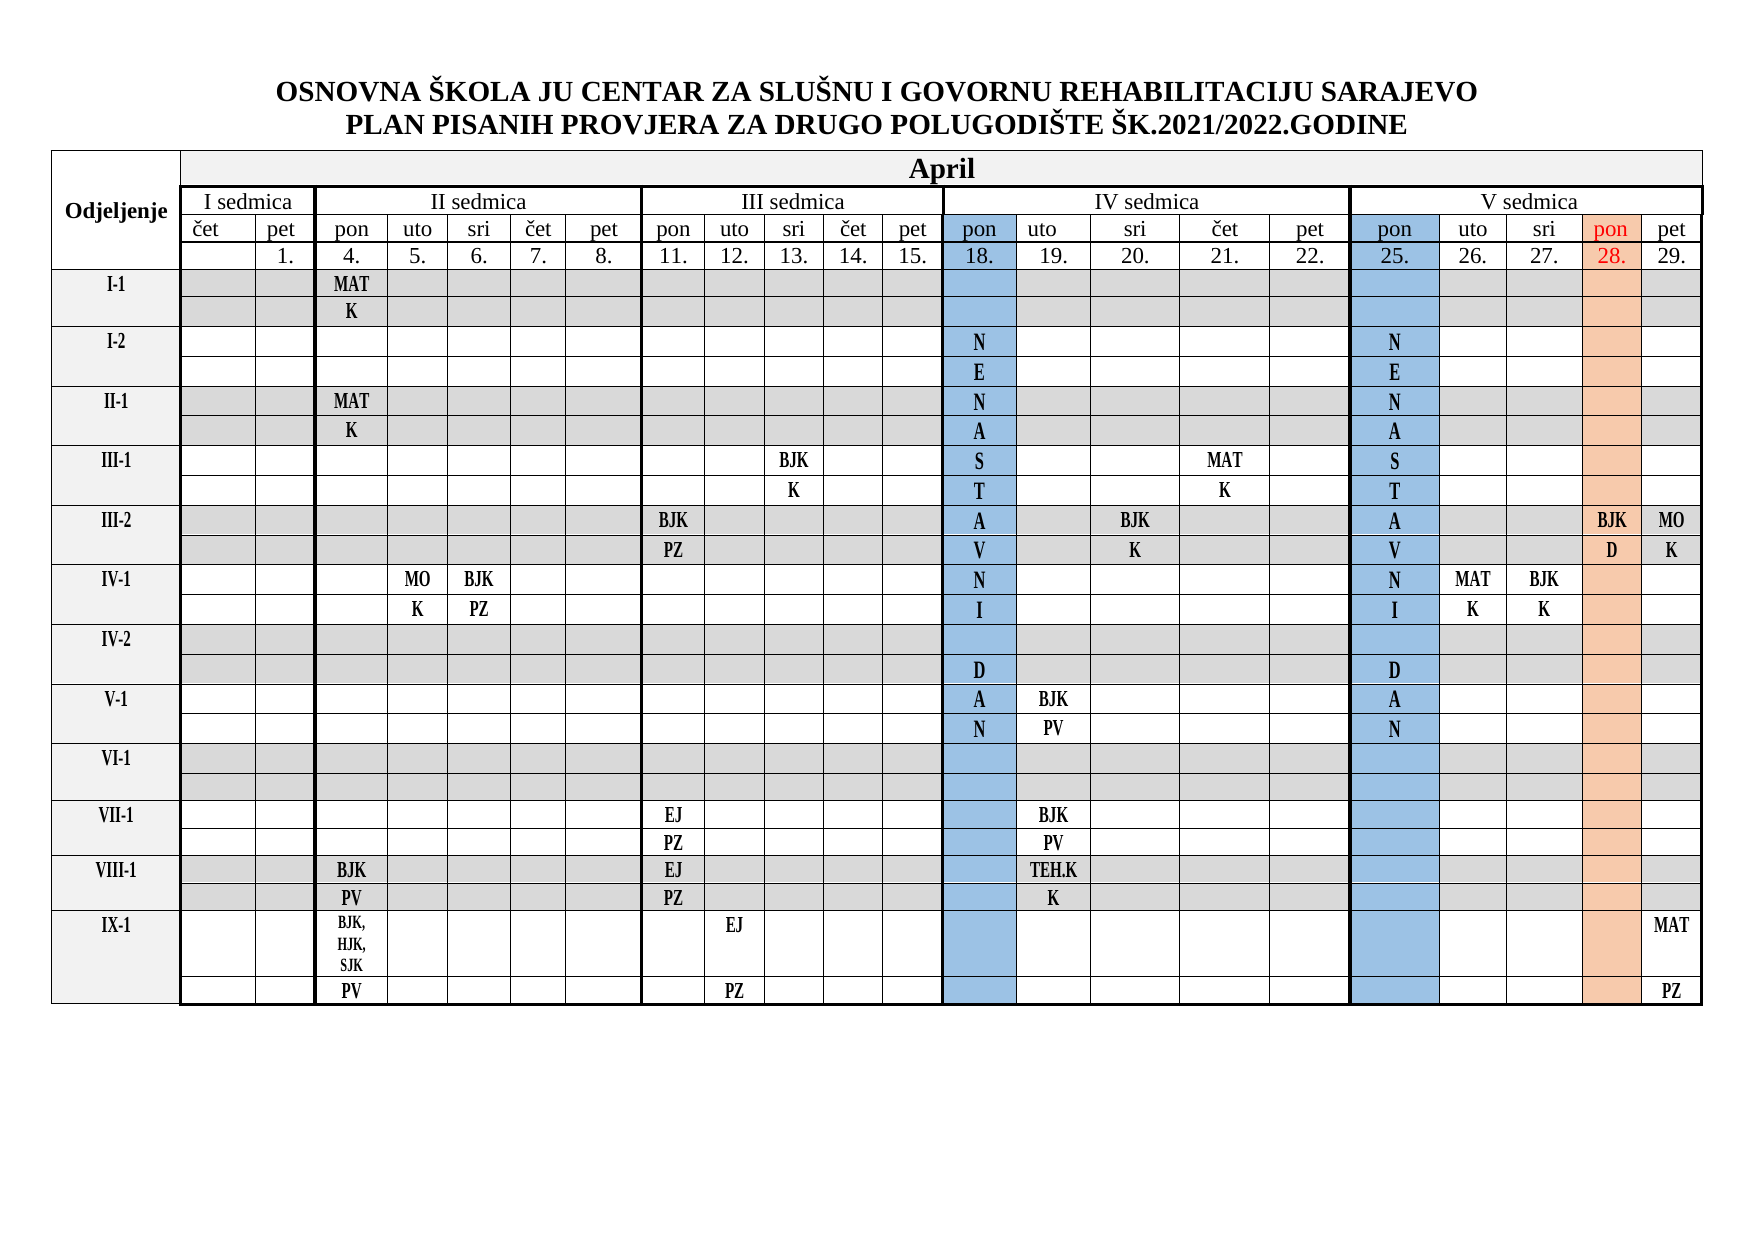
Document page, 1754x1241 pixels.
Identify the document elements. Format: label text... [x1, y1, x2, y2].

table_cell [1440, 911, 1506, 976]
table_cell [1017, 297, 1090, 326]
table_cell 6. [448, 243, 510, 269]
table_cell [1270, 387, 1348, 415]
table_cell [511, 416, 565, 445]
table_cell [1642, 714, 1700, 743]
table_cell uto [388, 215, 447, 241]
table_cell [566, 744, 640, 773]
table_cell [643, 595, 704, 624]
table_cell [944, 297, 1016, 326]
table_cell [705, 297, 764, 326]
table_cell [1642, 856, 1700, 882]
table_cell [1270, 297, 1348, 326]
table_cell uto [1017, 215, 1090, 241]
table_cell [1440, 506, 1506, 534]
table_cell [1507, 655, 1582, 683]
table_cell [1091, 714, 1179, 743]
table_cell [1440, 655, 1506, 683]
table_cell čet [824, 215, 882, 241]
table_cell [256, 270, 313, 296]
table_cell [448, 884, 510, 910]
table_cell [1507, 829, 1582, 855]
table_cell [256, 327, 313, 356]
table_cell [448, 357, 510, 386]
table_cell [388, 977, 447, 1003]
table_cell [1642, 744, 1700, 773]
table_cell [1270, 625, 1348, 654]
table_cell 19. [1017, 243, 1090, 269]
table_cell [511, 327, 565, 356]
table_cell [765, 801, 823, 828]
table_cell [388, 829, 447, 855]
table_cell [1507, 416, 1582, 445]
table_cell [1017, 625, 1090, 654]
table_cell [256, 774, 313, 800]
table_cell K [1017, 884, 1090, 910]
table_cell [1642, 476, 1700, 505]
table_cell [511, 270, 565, 296]
table_cell [643, 911, 704, 976]
table_cell [824, 297, 882, 326]
table_cell [566, 884, 640, 910]
table_cell [643, 446, 704, 475]
table_cell [182, 243, 255, 269]
table_cell [1642, 416, 1700, 445]
table_cell [1440, 801, 1506, 828]
table_cell [705, 625, 764, 654]
table_cell T [944, 476, 1016, 505]
table_cell BJK [1091, 506, 1179, 534]
table_cell [448, 476, 510, 505]
table_cell [511, 911, 565, 976]
table_cell [1270, 506, 1348, 534]
table_cell pon [643, 215, 704, 241]
table_cell 11. [643, 243, 704, 269]
table_cell N [944, 565, 1016, 594]
table_cell [1352, 270, 1439, 296]
table_cell [182, 446, 255, 475]
table_cell [1017, 387, 1090, 415]
table_cell [765, 595, 823, 624]
table_cell [182, 714, 255, 743]
table_cell [448, 977, 510, 1003]
table_cell [1091, 270, 1179, 296]
table_cell [944, 801, 1016, 828]
table_cell [705, 416, 764, 445]
table_cell [1642, 327, 1700, 356]
table_cell [448, 536, 510, 564]
table_cell [511, 565, 565, 594]
table_cell PV [1017, 714, 1090, 743]
table_cell K [765, 476, 823, 505]
table_cell [765, 625, 823, 654]
table_cell [256, 744, 313, 773]
table_cell [566, 270, 640, 296]
table_cell 1. [256, 243, 313, 269]
table_cell [1583, 327, 1641, 356]
table_cell [1440, 270, 1506, 296]
table_cell [1583, 446, 1641, 475]
table_cell [448, 416, 510, 445]
table_cell K [1180, 476, 1269, 505]
table_cell [1583, 270, 1641, 296]
table_cell PZ [705, 977, 764, 1003]
table_cell [1270, 801, 1348, 828]
table_cell 12. [705, 243, 764, 269]
table_cell [1270, 685, 1348, 713]
table_cell [256, 655, 313, 683]
table_cell [1507, 270, 1582, 296]
table_cell [944, 856, 1016, 882]
table_cell [1440, 416, 1506, 445]
table_cell MO [388, 565, 447, 594]
table_cell [566, 327, 640, 356]
table_cell [388, 655, 447, 683]
table_cell [566, 685, 640, 713]
table_cell [1507, 774, 1582, 800]
table_cell [317, 774, 387, 800]
table_cell [1017, 565, 1090, 594]
table_cell pon [1352, 215, 1439, 241]
table_cell [824, 829, 882, 855]
table_cell [317, 327, 387, 356]
table_cell VIII-1 [52, 856, 179, 910]
table_cell PZ [643, 884, 704, 910]
table_cell [643, 297, 704, 326]
table_cell [566, 829, 640, 855]
table_cell IX-1 [52, 911, 179, 1003]
table_cell [1017, 357, 1090, 386]
table_cell [1180, 744, 1269, 773]
table_cell [566, 297, 640, 326]
table_cell [1583, 357, 1641, 386]
table_cell [448, 387, 510, 415]
table_cell [824, 977, 882, 1003]
table_cell I [1352, 595, 1439, 624]
table_cell pet [1270, 215, 1348, 241]
table_cell [1440, 387, 1506, 415]
table_cell [1507, 297, 1582, 326]
table_cell 22. [1270, 243, 1348, 269]
table_cell uto [705, 215, 764, 241]
table_cell [317, 625, 387, 654]
table_cell N [944, 714, 1016, 743]
table_cell [182, 744, 255, 773]
table_cell [182, 911, 255, 976]
table_cell [388, 357, 447, 386]
table_cell [883, 774, 941, 800]
table_cell [765, 270, 823, 296]
table_cell [765, 774, 823, 800]
table_cell [883, 595, 941, 624]
table_cell [388, 297, 447, 326]
table_cell [511, 655, 565, 683]
table_cell [643, 977, 704, 1003]
table_cell 25. [1352, 243, 1439, 269]
table_cell [511, 506, 565, 534]
table_cell [1440, 714, 1506, 743]
table_cell [1642, 387, 1700, 415]
table_cell [1352, 297, 1439, 326]
table_cell [1017, 911, 1090, 976]
table_cell [566, 801, 640, 828]
table_cell [388, 685, 447, 713]
table_cell [1091, 565, 1179, 594]
table_cell [643, 655, 704, 683]
table_cell S [944, 446, 1016, 475]
table_cell [388, 416, 447, 445]
table_cell 26. [1440, 243, 1506, 269]
table_cell [1270, 536, 1348, 564]
table_cell [1180, 387, 1269, 415]
table_cell [883, 714, 941, 743]
table_cell [1270, 327, 1348, 356]
table_cell MAT [1440, 565, 1506, 594]
table_cell [824, 911, 882, 976]
table_cell [705, 506, 764, 534]
table_cell [1583, 625, 1641, 654]
table_cell [511, 884, 565, 910]
table_cell [765, 829, 823, 855]
table_cell [1352, 856, 1439, 882]
table_cell IV-1 [52, 565, 179, 624]
table_cell [824, 625, 882, 654]
table_cell [1507, 625, 1582, 654]
table_cell 29. [1642, 243, 1700, 269]
table_cell [1091, 685, 1179, 713]
table_cell [317, 801, 387, 828]
table_cell [566, 536, 640, 564]
table_cell E [1352, 357, 1439, 386]
table_cell [566, 506, 640, 534]
table_cell [765, 327, 823, 356]
table_cell IV-2 [52, 625, 179, 683]
table_cell [643, 714, 704, 743]
table_header April [181, 151, 1702, 184]
table_cell [256, 595, 313, 624]
table_cell D [1583, 536, 1641, 564]
table_cell [705, 801, 764, 828]
table_cell [883, 476, 941, 505]
table_cell [883, 625, 941, 654]
table_cell [1180, 801, 1269, 828]
table_cell [1440, 357, 1506, 386]
table_cell [1270, 270, 1348, 296]
table_cell S [1352, 446, 1439, 475]
table_cell MAT [317, 387, 387, 415]
table_cell [1440, 536, 1506, 564]
table_cell [643, 565, 704, 594]
table_cell N [944, 387, 1016, 415]
table_cell [1583, 416, 1641, 445]
table_cell [765, 714, 823, 743]
table_cell [1507, 744, 1582, 773]
table_cell [1091, 357, 1179, 386]
table_cell K [317, 416, 387, 445]
table_cell [448, 801, 510, 828]
table_cell [256, 476, 313, 505]
table_cell [1017, 506, 1090, 534]
table_cell [182, 387, 255, 415]
table_cell [317, 476, 387, 505]
table_cell [705, 270, 764, 296]
table_cell [1440, 744, 1506, 773]
table_cell [1091, 655, 1179, 683]
table_cell [1180, 416, 1269, 445]
table_cell [566, 714, 640, 743]
table_cell D [1352, 655, 1439, 683]
table_cell [705, 595, 764, 624]
table_cell III-2 [52, 506, 179, 564]
table_cell [1642, 774, 1700, 800]
table_cell [1642, 625, 1700, 654]
table_cell [566, 565, 640, 594]
table_cell pet [883, 215, 941, 241]
table_cell [1091, 829, 1179, 855]
table_cell [448, 327, 510, 356]
table_cell V sedmica [1352, 188, 1701, 214]
table_cell [883, 565, 941, 594]
table_cell [883, 357, 941, 386]
table_cell [1017, 416, 1090, 445]
table_cell [1583, 565, 1641, 594]
table_cell 20. [1091, 243, 1179, 269]
table_cell EJ [643, 801, 704, 828]
table_cell [388, 744, 447, 773]
table_cell [944, 884, 1016, 910]
table_cell VII-1 [52, 801, 179, 855]
table_cell [1180, 856, 1269, 882]
table_cell [765, 685, 823, 713]
table_cell BJK [448, 565, 510, 594]
table_cell [317, 744, 387, 773]
table_cell [256, 977, 313, 1003]
table_cell [566, 446, 640, 475]
table_cell II-1 [52, 387, 179, 445]
table_cell 8. [566, 243, 640, 269]
table_cell [824, 536, 882, 564]
table_cell sri [1091, 215, 1179, 241]
table_cell V-1 [52, 685, 179, 743]
table_cell V [1352, 536, 1439, 564]
table_cell [1017, 655, 1090, 683]
table_cell [1180, 327, 1269, 356]
table_cell [388, 536, 447, 564]
table_cell K [1642, 536, 1700, 564]
table_cell [643, 476, 704, 505]
table_cell BJK [1017, 685, 1090, 713]
table_cell [1270, 595, 1348, 624]
table_cell BJK [643, 506, 704, 534]
table_cell [388, 625, 447, 654]
table_cell 18. [944, 243, 1016, 269]
table_cell [944, 625, 1016, 654]
table_cell I sedmica [182, 188, 313, 214]
table_cell [388, 506, 447, 534]
table_cell pet [566, 215, 640, 241]
table_cell [643, 327, 704, 356]
table_cell [1352, 774, 1439, 800]
table_cell [824, 565, 882, 594]
table_cell [765, 297, 823, 326]
table_cell [705, 884, 764, 910]
table_cell [705, 446, 764, 475]
table_cell [566, 595, 640, 624]
table_cell PV [1017, 829, 1090, 855]
table_cell [448, 506, 510, 534]
table_cell [566, 655, 640, 683]
table_cell [1180, 297, 1269, 326]
table_cell [1583, 774, 1641, 800]
table_cell [1642, 446, 1700, 475]
table_cell [1583, 977, 1641, 1003]
table_cell [1180, 595, 1269, 624]
table_cell 5. [388, 243, 447, 269]
table_cell [256, 506, 313, 534]
table_cell III-1 [52, 446, 179, 505]
table_cell [182, 801, 255, 828]
table_cell 27. [1507, 243, 1582, 269]
table_cell [1507, 801, 1582, 828]
table_cell [765, 536, 823, 564]
table_cell [182, 297, 255, 326]
table_cell [317, 655, 387, 683]
table_cell [1507, 884, 1582, 910]
table_cell [1440, 884, 1506, 910]
table_cell [182, 829, 255, 855]
table_cell [256, 625, 313, 654]
table_cell [765, 565, 823, 594]
table_cell [883, 506, 941, 534]
table_cell [1180, 536, 1269, 564]
table_cell [1507, 856, 1582, 882]
table_cell [317, 536, 387, 564]
table_cell [1507, 536, 1582, 564]
table_cell [1583, 387, 1641, 415]
table_cell pet [1642, 215, 1700, 241]
table_cell [1017, 327, 1090, 356]
table_cell [1352, 911, 1439, 976]
table_cell [944, 744, 1016, 773]
table_cell [182, 625, 255, 654]
table_cell [448, 744, 510, 773]
table_cell [1583, 744, 1641, 773]
table_cell [1270, 655, 1348, 683]
table_cell [1270, 744, 1348, 773]
table_cell [824, 774, 882, 800]
table_cell [1642, 801, 1700, 828]
table_cell [765, 416, 823, 445]
table_cell V [944, 536, 1016, 564]
table_cell [511, 446, 565, 475]
table_cell [1091, 744, 1179, 773]
table_cell [1270, 977, 1348, 1003]
table_cell N [1352, 714, 1439, 743]
table_cell [705, 387, 764, 415]
table_cell [824, 801, 882, 828]
table_cell [1440, 446, 1506, 475]
table_cell [448, 297, 510, 326]
table_cell [824, 506, 882, 534]
table_cell [256, 801, 313, 828]
table_cell BJK [1017, 801, 1090, 828]
table_cell [1017, 744, 1090, 773]
table_cell [388, 856, 447, 882]
table_cell [1180, 774, 1269, 800]
table_cell 21. [1180, 243, 1269, 269]
table_cell [1180, 625, 1269, 654]
table_cell [1091, 595, 1179, 624]
table_cell [705, 744, 764, 773]
table_cell [182, 884, 255, 910]
table_cell [1352, 977, 1439, 1003]
table_cell [1507, 714, 1582, 743]
table_cell [566, 476, 640, 505]
table_cell MAT [317, 270, 387, 296]
table_cell [883, 856, 941, 882]
table_cell [256, 911, 313, 976]
table_cell [448, 446, 510, 475]
table_cell [511, 476, 565, 505]
table_cell [182, 476, 255, 505]
table_cell 7. [511, 243, 565, 269]
table_cell [1352, 744, 1439, 773]
table_cell [1091, 446, 1179, 475]
table_cell [1352, 884, 1439, 910]
table_cell [765, 387, 823, 415]
table_cell [448, 270, 510, 296]
table_cell [1180, 911, 1269, 976]
table_cell [824, 416, 882, 445]
table_cell [824, 327, 882, 356]
table_cell sri [765, 215, 823, 241]
table_cell pet [256, 215, 313, 241]
table_cell [944, 977, 1016, 1003]
table_cell [1440, 327, 1506, 356]
table_cell [705, 655, 764, 683]
table_cell [1642, 270, 1700, 296]
table_cell čet [182, 215, 255, 241]
table_cell E [944, 357, 1016, 386]
table_cell [1642, 297, 1700, 326]
table_cell [1091, 416, 1179, 445]
table_cell [317, 685, 387, 713]
table_cell [1017, 476, 1090, 505]
table_cell [705, 565, 764, 594]
table_cell A [944, 685, 1016, 713]
table_cell [182, 774, 255, 800]
table_cell [1642, 565, 1700, 594]
table_cell [256, 856, 313, 882]
table_cell [883, 297, 941, 326]
table_cell A [944, 506, 1016, 534]
table_cell [1091, 327, 1179, 356]
table_cell [182, 856, 255, 882]
table_cell [705, 685, 764, 713]
table_cell [765, 977, 823, 1003]
table_cell [1091, 625, 1179, 654]
table_cell [705, 829, 764, 855]
table_cell [1440, 685, 1506, 713]
table_cell [1583, 801, 1641, 828]
table_cell I-1 [52, 270, 179, 326]
table_cell [883, 416, 941, 445]
table_cell [1270, 357, 1348, 386]
table_cell [1642, 595, 1700, 624]
table_cell [566, 856, 640, 882]
table_cell A [944, 416, 1016, 445]
table_cell [1440, 774, 1506, 800]
table_cell [256, 685, 313, 713]
table_cell [388, 327, 447, 356]
table_cell [1091, 801, 1179, 828]
table_cell [1507, 387, 1582, 415]
table_cell [944, 911, 1016, 976]
table_cell [388, 446, 447, 475]
table_cell 13. [765, 243, 823, 269]
table_cell [256, 446, 313, 475]
table_cell MAT [1180, 446, 1269, 475]
table_cell I [944, 595, 1016, 624]
table_cell [388, 884, 447, 910]
table_cell [182, 685, 255, 713]
table_cell [1440, 829, 1506, 855]
table_cell [511, 714, 565, 743]
table_cell [511, 357, 565, 386]
table_cell [448, 856, 510, 882]
table_cell [182, 655, 255, 683]
table_cell [883, 685, 941, 713]
table_cell [643, 387, 704, 415]
table_cell [511, 297, 565, 326]
table_cell [1270, 446, 1348, 475]
table_cell [511, 625, 565, 654]
table_cell [1507, 446, 1582, 475]
table_cell [256, 536, 313, 564]
table_cell [824, 476, 882, 505]
table_cell [317, 565, 387, 594]
table_cell [448, 685, 510, 713]
table_cell [566, 416, 640, 445]
table_cell [1440, 977, 1506, 1003]
table_cell [1180, 685, 1269, 713]
table_cell [317, 714, 387, 743]
table_cell PZ [448, 595, 510, 624]
table_cell [1270, 884, 1348, 910]
table_cell PV [317, 884, 387, 910]
table_cell [944, 829, 1016, 855]
table_cell [182, 357, 255, 386]
table_cell [317, 357, 387, 386]
table_cell [643, 685, 704, 713]
table_cell [643, 774, 704, 800]
table_cell [765, 744, 823, 773]
table_cell III sedmica [643, 188, 942, 214]
table_cell [1180, 506, 1269, 534]
table_cell [765, 357, 823, 386]
table_cell PZ [643, 536, 704, 564]
table_cell [388, 270, 447, 296]
table_cell [1180, 270, 1269, 296]
table_cell [883, 446, 941, 475]
table_cell N [1352, 565, 1439, 594]
table_cell [1583, 655, 1641, 683]
table_cell [765, 655, 823, 683]
table_cell K [1440, 595, 1506, 624]
table_cell [1583, 595, 1641, 624]
table_cell A [1352, 506, 1439, 534]
table_cell pon [1583, 215, 1641, 241]
table_cell [1440, 476, 1506, 505]
table_cell [511, 685, 565, 713]
table_cell [1091, 774, 1179, 800]
table_cell PZ [1642, 977, 1700, 1003]
table_cell [182, 270, 255, 296]
table_cell [1507, 506, 1582, 534]
table_cell [448, 625, 510, 654]
table_cell [643, 625, 704, 654]
table_cell K [1091, 536, 1179, 564]
table_cell [824, 744, 882, 773]
table_cell BJK [765, 446, 823, 475]
table_cell [1352, 625, 1439, 654]
table_cell pon [317, 215, 387, 241]
table_cell [1642, 685, 1700, 713]
table_cell 28. [1583, 243, 1641, 269]
table_cell [1642, 829, 1700, 855]
table_cell [824, 884, 882, 910]
table_cell [883, 744, 941, 773]
table_cell [182, 536, 255, 564]
table_cell čet [1180, 215, 1269, 241]
table_cell [1583, 911, 1641, 976]
table_cell K [317, 297, 387, 326]
table_cell [824, 446, 882, 475]
table_cell [317, 506, 387, 534]
table_cell [182, 327, 255, 356]
table_cell [1642, 655, 1700, 683]
table_cell [705, 856, 764, 882]
table_cell [182, 565, 255, 594]
table_cell čet [511, 215, 565, 241]
table_cell [388, 476, 447, 505]
table_cell [1180, 357, 1269, 386]
table_cell [511, 595, 565, 624]
table_cell [182, 977, 255, 1003]
table_cell 14. [824, 243, 882, 269]
table_cell [705, 774, 764, 800]
table_cell [511, 774, 565, 800]
table_cell [566, 774, 640, 800]
table_cell [883, 977, 941, 1003]
table_cell [448, 829, 510, 855]
table_cell [511, 536, 565, 564]
table_cell [1270, 856, 1348, 882]
table_cell [1583, 685, 1641, 713]
table_cell pon [944, 215, 1016, 241]
table_cell [1352, 801, 1439, 828]
table_cell [1642, 357, 1700, 386]
table_cell [643, 357, 704, 386]
table_cell BJK, HJK, SJK [317, 911, 387, 976]
table_cell PV [317, 977, 387, 1003]
table_cell [1440, 297, 1506, 326]
table_cell [1270, 565, 1348, 594]
table_cell [643, 270, 704, 296]
table_cell [765, 911, 823, 976]
table_cell [388, 801, 447, 828]
table_cell [1091, 476, 1179, 505]
table_cell [1583, 297, 1641, 326]
table_cell [256, 297, 313, 326]
table_cell K [1507, 595, 1582, 624]
table_cell [1507, 685, 1582, 713]
table_cell 15. [883, 243, 941, 269]
table_cell 4. [317, 243, 387, 269]
table_cell [1017, 536, 1090, 564]
table_cell [511, 387, 565, 415]
table_cell [182, 416, 255, 445]
table_cell [511, 744, 565, 773]
table_header Odjeljenje [52, 151, 180, 269]
table_cell T [1352, 476, 1439, 505]
table_cell [388, 774, 447, 800]
table_cell [1583, 856, 1641, 882]
table_cell [824, 595, 882, 624]
table_cell [448, 774, 510, 800]
table_cell [511, 856, 565, 882]
table_cell [705, 357, 764, 386]
table_cell [1270, 829, 1348, 855]
table_cell [824, 856, 882, 882]
table_cell [1507, 911, 1582, 976]
table_cell A [1352, 685, 1439, 713]
table_cell BJK [1583, 506, 1641, 534]
table_cell [944, 270, 1016, 296]
table_cell [883, 911, 941, 976]
table_cell MAT [1642, 911, 1700, 976]
table_cell [1180, 977, 1269, 1003]
table_cell II sedmica [317, 188, 640, 214]
table_cell [1270, 476, 1348, 505]
table_cell [256, 884, 313, 910]
table_cell sri [1507, 215, 1582, 241]
table_cell [883, 801, 941, 828]
table_cell [1091, 977, 1179, 1003]
table_cell [388, 714, 447, 743]
table_cell [448, 655, 510, 683]
table_cell [1507, 357, 1582, 386]
table_cell [824, 357, 882, 386]
table_cell [1440, 856, 1506, 882]
table_cell BJK [1507, 565, 1582, 594]
table_cell [1180, 655, 1269, 683]
table_cell [883, 884, 941, 910]
table_cell [1270, 714, 1348, 743]
table_cell [182, 595, 255, 624]
table_cell sri [448, 215, 510, 241]
table_cell [1270, 416, 1348, 445]
table_cell [1091, 387, 1179, 415]
table_cell I-2 [52, 327, 179, 386]
table_cell [511, 801, 565, 828]
table_cell [1091, 884, 1179, 910]
table_cell [1507, 476, 1582, 505]
table_cell [1017, 270, 1090, 296]
table_cell [388, 387, 447, 415]
table_cell [1507, 327, 1582, 356]
table_cell [1017, 595, 1090, 624]
table_cell N [944, 327, 1016, 356]
table_cell [705, 714, 764, 743]
table_cell [824, 655, 882, 683]
table_cell [566, 911, 640, 976]
table_cell [1017, 977, 1090, 1003]
table_cell [317, 595, 387, 624]
table_cell [1180, 714, 1269, 743]
table_cell [566, 625, 640, 654]
table_cell [1642, 884, 1700, 910]
table_cell [883, 655, 941, 683]
table_cell [256, 416, 313, 445]
table_cell [256, 357, 313, 386]
table_cell [566, 387, 640, 415]
table_cell [511, 829, 565, 855]
table_cell [765, 506, 823, 534]
table_cell [256, 714, 313, 743]
table_cell [643, 744, 704, 773]
table_cell IV sedmica [945, 188, 1348, 214]
table_cell BJK [317, 856, 387, 882]
table_cell [1091, 911, 1179, 976]
table_cell [566, 357, 640, 386]
table_cell [1180, 884, 1269, 910]
table_cell N [1352, 327, 1439, 356]
table_cell D [944, 655, 1016, 683]
table_cell VI-1 [52, 744, 179, 800]
table_cell PZ [643, 829, 704, 855]
table_cell [1583, 829, 1641, 855]
table_cell [705, 327, 764, 356]
table_cell TEH.K [1017, 856, 1090, 882]
table_cell [705, 536, 764, 564]
table_cell N [1352, 387, 1439, 415]
table_cell [705, 476, 764, 505]
table_cell [824, 387, 882, 415]
table_cell [824, 714, 882, 743]
table_cell [765, 884, 823, 910]
table_cell [448, 911, 510, 976]
table_cell [1017, 446, 1090, 475]
table_cell [566, 977, 640, 1003]
table_cell [643, 416, 704, 445]
table_cell [883, 536, 941, 564]
table_cell [883, 327, 941, 356]
table_cell [1091, 297, 1179, 326]
table_cell MO [1642, 506, 1700, 534]
table_cell EJ [705, 911, 764, 976]
table_cell [1507, 977, 1582, 1003]
table_cell [1352, 829, 1439, 855]
table_cell uto [1440, 215, 1506, 241]
table_cell [1583, 714, 1641, 743]
table_cell [317, 829, 387, 855]
table_cell [1583, 476, 1641, 505]
table_cell [765, 856, 823, 882]
table_cell [317, 446, 387, 475]
table_cell [883, 829, 941, 855]
table_cell [1091, 856, 1179, 882]
table_cell [1180, 565, 1269, 594]
table_cell [388, 911, 447, 976]
table_cell [1583, 884, 1641, 910]
table_cell [511, 977, 565, 1003]
table_cell [1017, 774, 1090, 800]
table_cell A [1352, 416, 1439, 445]
table_cell [1180, 829, 1269, 855]
table_cell [256, 565, 313, 594]
table_cell [1270, 911, 1348, 976]
table_cell K [388, 595, 447, 624]
table_cell [883, 270, 941, 296]
table_cell [1270, 774, 1348, 800]
table_cell [256, 829, 313, 855]
table_cell [256, 387, 313, 415]
table_cell [1440, 625, 1506, 654]
table_cell EJ [643, 856, 704, 882]
table_cell [824, 685, 882, 713]
table_cell [182, 506, 255, 534]
table_cell [883, 387, 941, 415]
table_cell [448, 714, 510, 743]
table_cell [824, 270, 882, 296]
table_cell [944, 774, 1016, 800]
